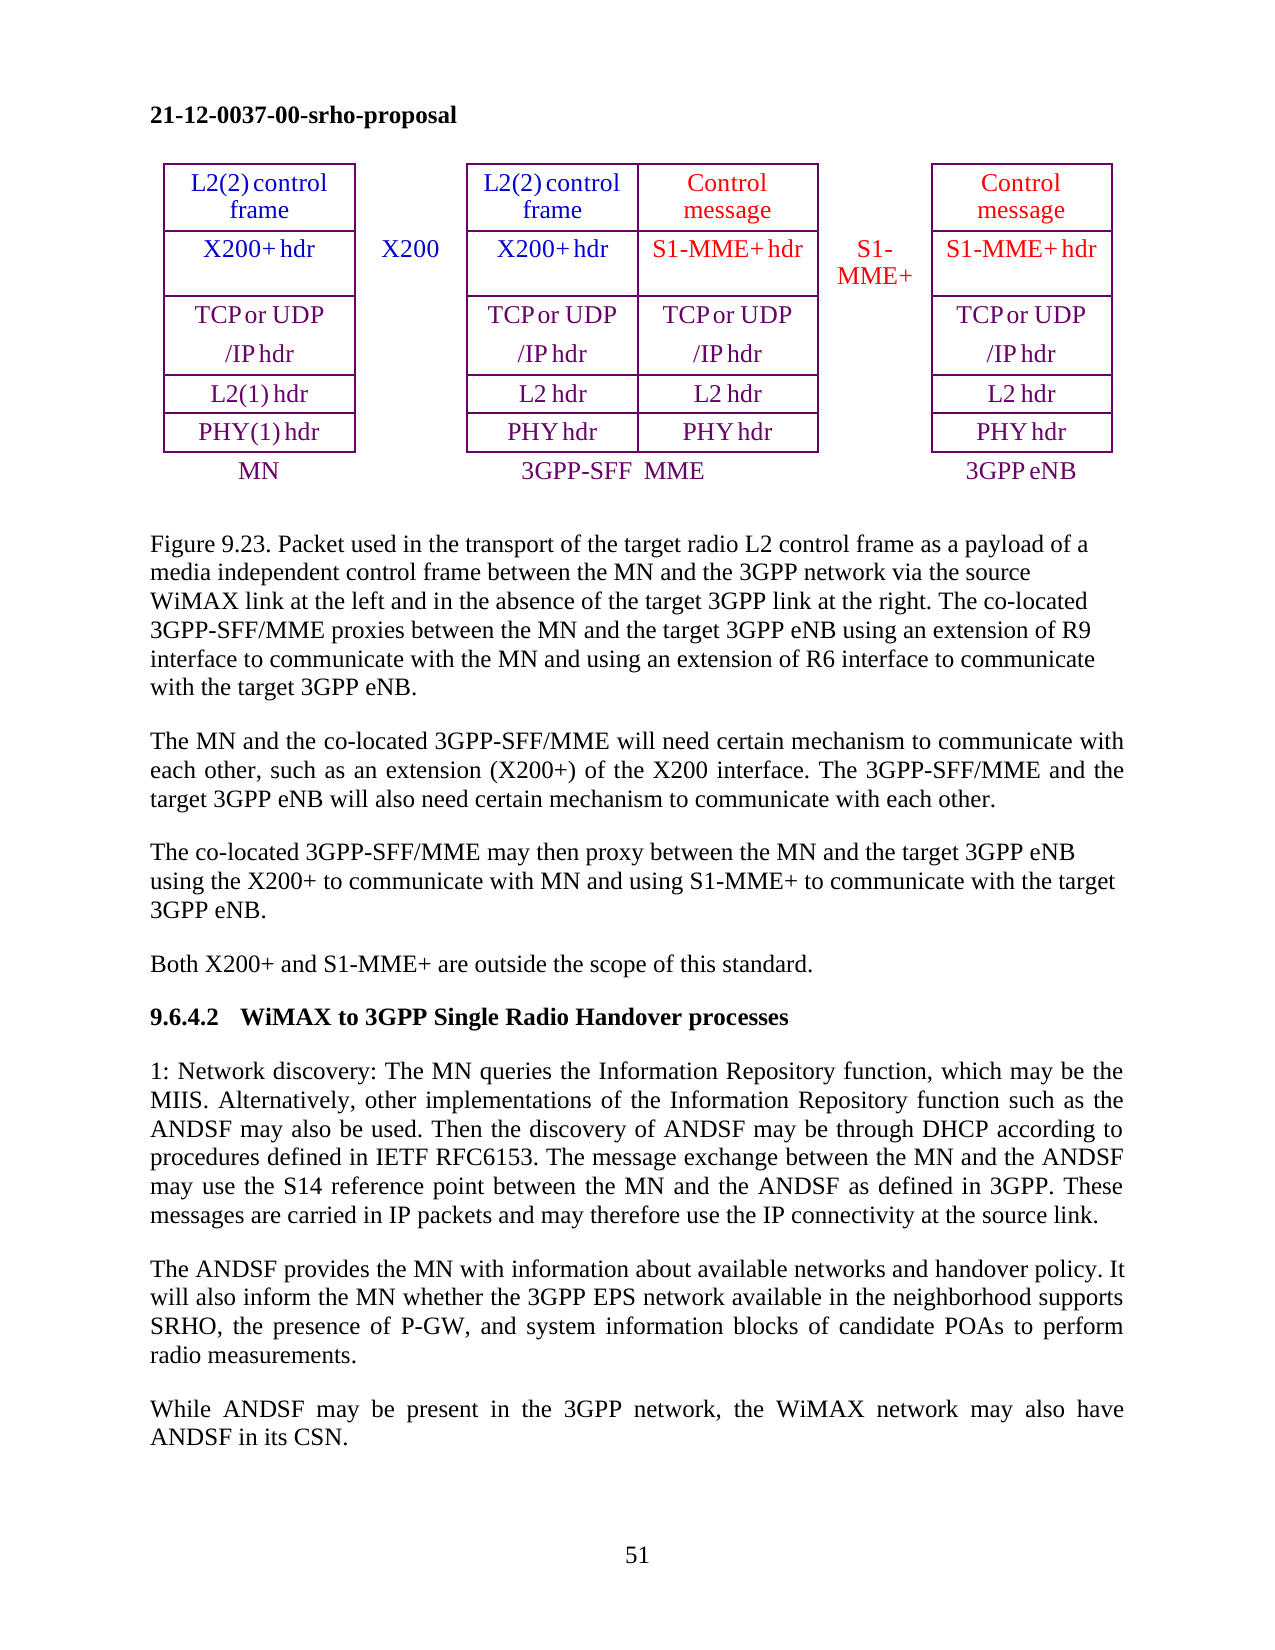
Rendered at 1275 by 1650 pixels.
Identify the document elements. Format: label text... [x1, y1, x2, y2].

text While ANDSF may be present in the 3GPP network, the WiMAX network may also have ANDSF in its CSN. [150, 1394, 1125, 1451]
text Figure 9.23. Packet used in the transport of the target radio L2 control frame as a payload of a media independent control frame between the MN and the 3GPP network via the source WiMAX link at the left and in the absence of the target 3GPP link at the right. The co-located 3GPP-SFF/MME proxies between the MN and the target 3GPP eNB using an extension of R9 interface to communicate with the MN and using an extension of R6 interface to communicate with the target 3GPP eNB. [150, 529, 1125, 701]
subtitle WiMAX to 3GPP Single Radio Handover processes [150, 1002, 1125, 1031]
text Both X200+ and S1-MME+ are outside the scope of this standard. [150, 949, 1125, 977]
text The MN and the co-located 3GPP-SFF/MME will need certain mechanism to communicate with each other, such as an extension (X200+) of the X200 interface. The 3GPP-SFF/MME and the target 3GPP eNB will also need certain mechanism to communicate with each other. [150, 726, 1125, 812]
text The co-located 3GPP-SFF/MME may then proxy between the MN and the target 3GPP eNB using the X200+ to communicate with MN and using S1-MME+ to communicate with the target 3GPP eNB. [150, 837, 1125, 924]
text 1: Network discovery: The MN queries the Information Repository function, which may be the MIIS. Alternatively, other implementations of the Information Repository function such as the ANDSF may also be used. Then the discovery of ANDSF may be through DHCP according to procedures defined in IETF RFC6153. The message exchange between the MN and the ANDSF may use the S14 reference point between the MN and the ANDSF as defined in 3GPP. These messages are carried in IP packets and may therefore use the IP connectivity at the source link. [150, 1056, 1125, 1229]
text The ANDSF provides the MN with information about available networks and handover policy. It will also inform the MN whether the 3GPP EPS network available in the neighborhood supports SRHO, the presence of P-GW, and system information blocks of candidate POAs to perform radio measurements. [150, 1254, 1125, 1369]
